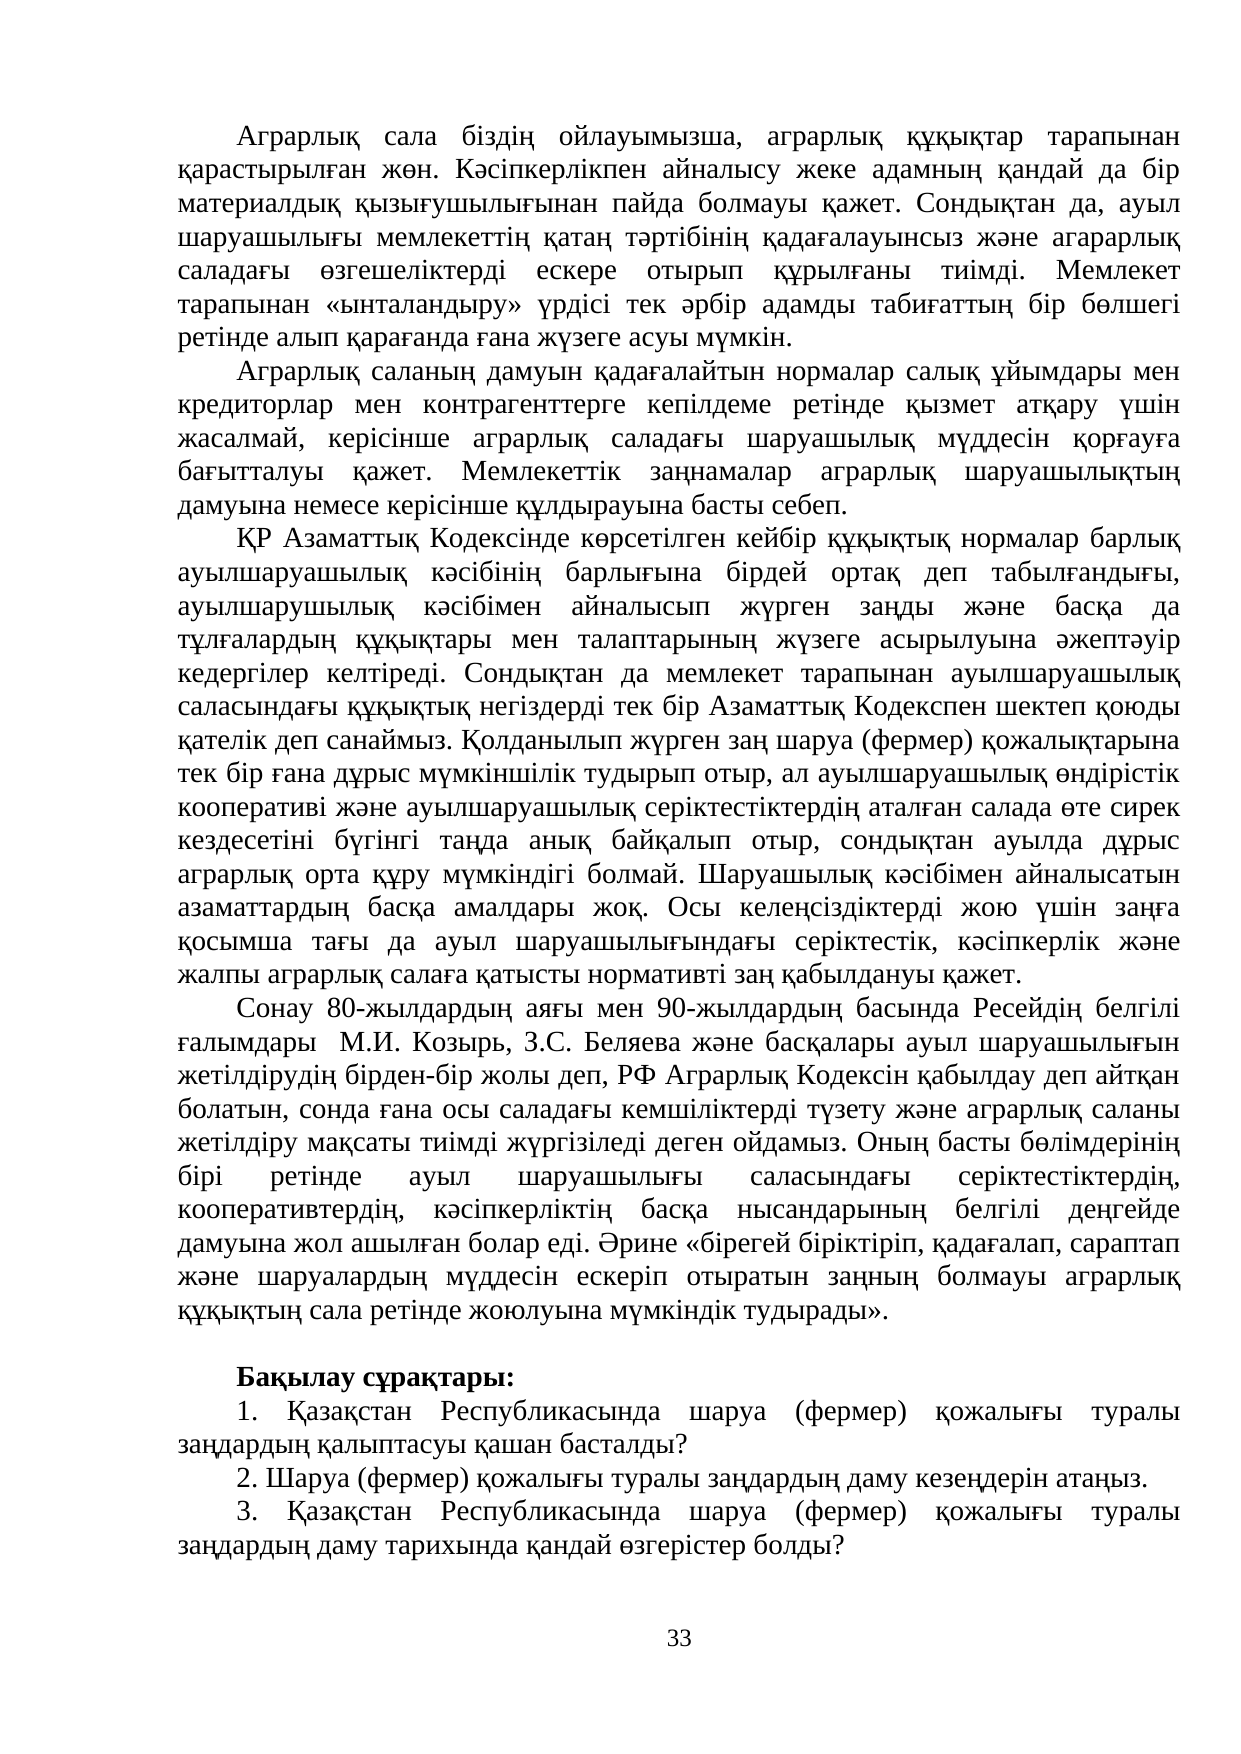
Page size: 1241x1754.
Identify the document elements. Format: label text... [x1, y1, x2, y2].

text ҚР Азаматтық Кодексінде көрсетілген кейбір құқықтық нормалар барлық ауылшаруашылық кәсібінің барлығына бірдей ортақ деп табылғандығы, ауылшарушылық кәсібімен айналысып жүрген заңды және басқа да тұлғалардың құқықтары мен талаптарының жүзеге асырылуына әжептәуір кедергілер келтіреді. Сондықтан да мемлекет тарапынан ауылшаруашылық саласындағы құқықтық негіздерді тек бір Азаматтық Кодекспен шектеп қоюды қателік деп санаймыз. Қолданылып жүрген заң шаруа (фермер) қожалықтарына тек бір ғана дұрыс мүмкіншілік тудырып отыр, ал ауылшаруашылық өндірістік кооперативі және ауылшаруашылық серіктестіктердің аталған салада өте сирек кездесетіні бүгінгі таңда анық байқалып отыр, сондықтан ауылда дұрыс аграрлық орта құру мүмкіндігі болмай. Шаруашылық кәсібімен айналысатын азаматтардың басқа амалдары жоқ. Осы келеңсіздіктерді жою үшін заңға қосымша тағы да ауыл шаруашылығындағы серіктестік, кәсіпкерлік және жалпы аграрлық салаға қатысты нормативті заң қабылдануы қажет. [177, 521, 1181, 990]
text Бақылау сұрақтары: [177, 1359, 1181, 1393]
text Аграрлық сала біздің ойлауымызша, аграрлық құқықтар тарапынан қарастырылған жөн. Кәсіпкерлікпен айналысу жеке адамның қандай да бір материалдық қызығушылығынан пайда болмауы қажет. Сондықтан да, ауыл шаруашылығы мемлекеттің қатаң тәртібінің қадағалауынсыз және агарарлық саладағы өзгешеліктерді ескере отырып құрылғаны тиімді. Мемлекет тарапынан «ынталандыру» үрдісі тек әрбір адамды табиғаттың бір бөлшегі ретінде алып қарағанда ғана жүзеге асуы мүмкін. [177, 118, 1181, 353]
text 2. Шаруа (фермер) қожалығы туралы заңдардың даму кезеңдерін атаңыз. [177, 1460, 1181, 1493]
text Аграрлық саланың дамуын қадағалайтын нормалар салық ұйымдары мен кредиторлар мен контрагенттерге кепілдеме ретінде қызмет атқару үшін жасалмай, керісінше аграрлық саладағы шаруашылық мүддесін қорғауға бағытталуы қажет. Мемлекеттік заңнамалар аграрлық шаруашылықтың дамуына немесе керісінше құлдырауына басты себеп. [177, 353, 1181, 521]
text 3. Қазақстан Республикасында шаруа (фермер) қожалығы туралы заңдардың даму тарихында қандай өзгерістер болды? [177, 1493, 1181, 1560]
text 1. Қазақстан Республикасында шаруа (фермер) қожалығы туралы заңдардың қалыптасуы қашан басталды? [177, 1393, 1181, 1460]
text Сонау 80-жылдардың аяғы мен 90-жылдардың басында Ресейдің белгілі ғалымдары М.И. Козырь, З.С. Беляева және басқалары ауыл шаруашылығын жетілдірудің бірден-бір жолы деп, РФ Аграрлық Кодексін қабылдау деп айтқан болатын, сонда ғана осы саладағы кемшіліктерді түзету және аграрлық саланы жетілдіру мақсаты тиімді жүргізіледі деген ойдамыз. Оның басты бөлімдерінің бірі ретінде ауыл шаруашылығы саласындағы серіктестіктердің, кооперативтердің, кәсіпкерліктің басқа нысандарының белгілі деңгейде дамуына жол ашылған болар еді. Әрине «бірегей біріктіріп, қадағалап, сараптап және шаруалардың мүддесін ескеріп отыратын заңның болмауы аграрлық құқықтың сала ретінде жоюлуына мүмкіндік тудырады». [177, 990, 1181, 1326]
